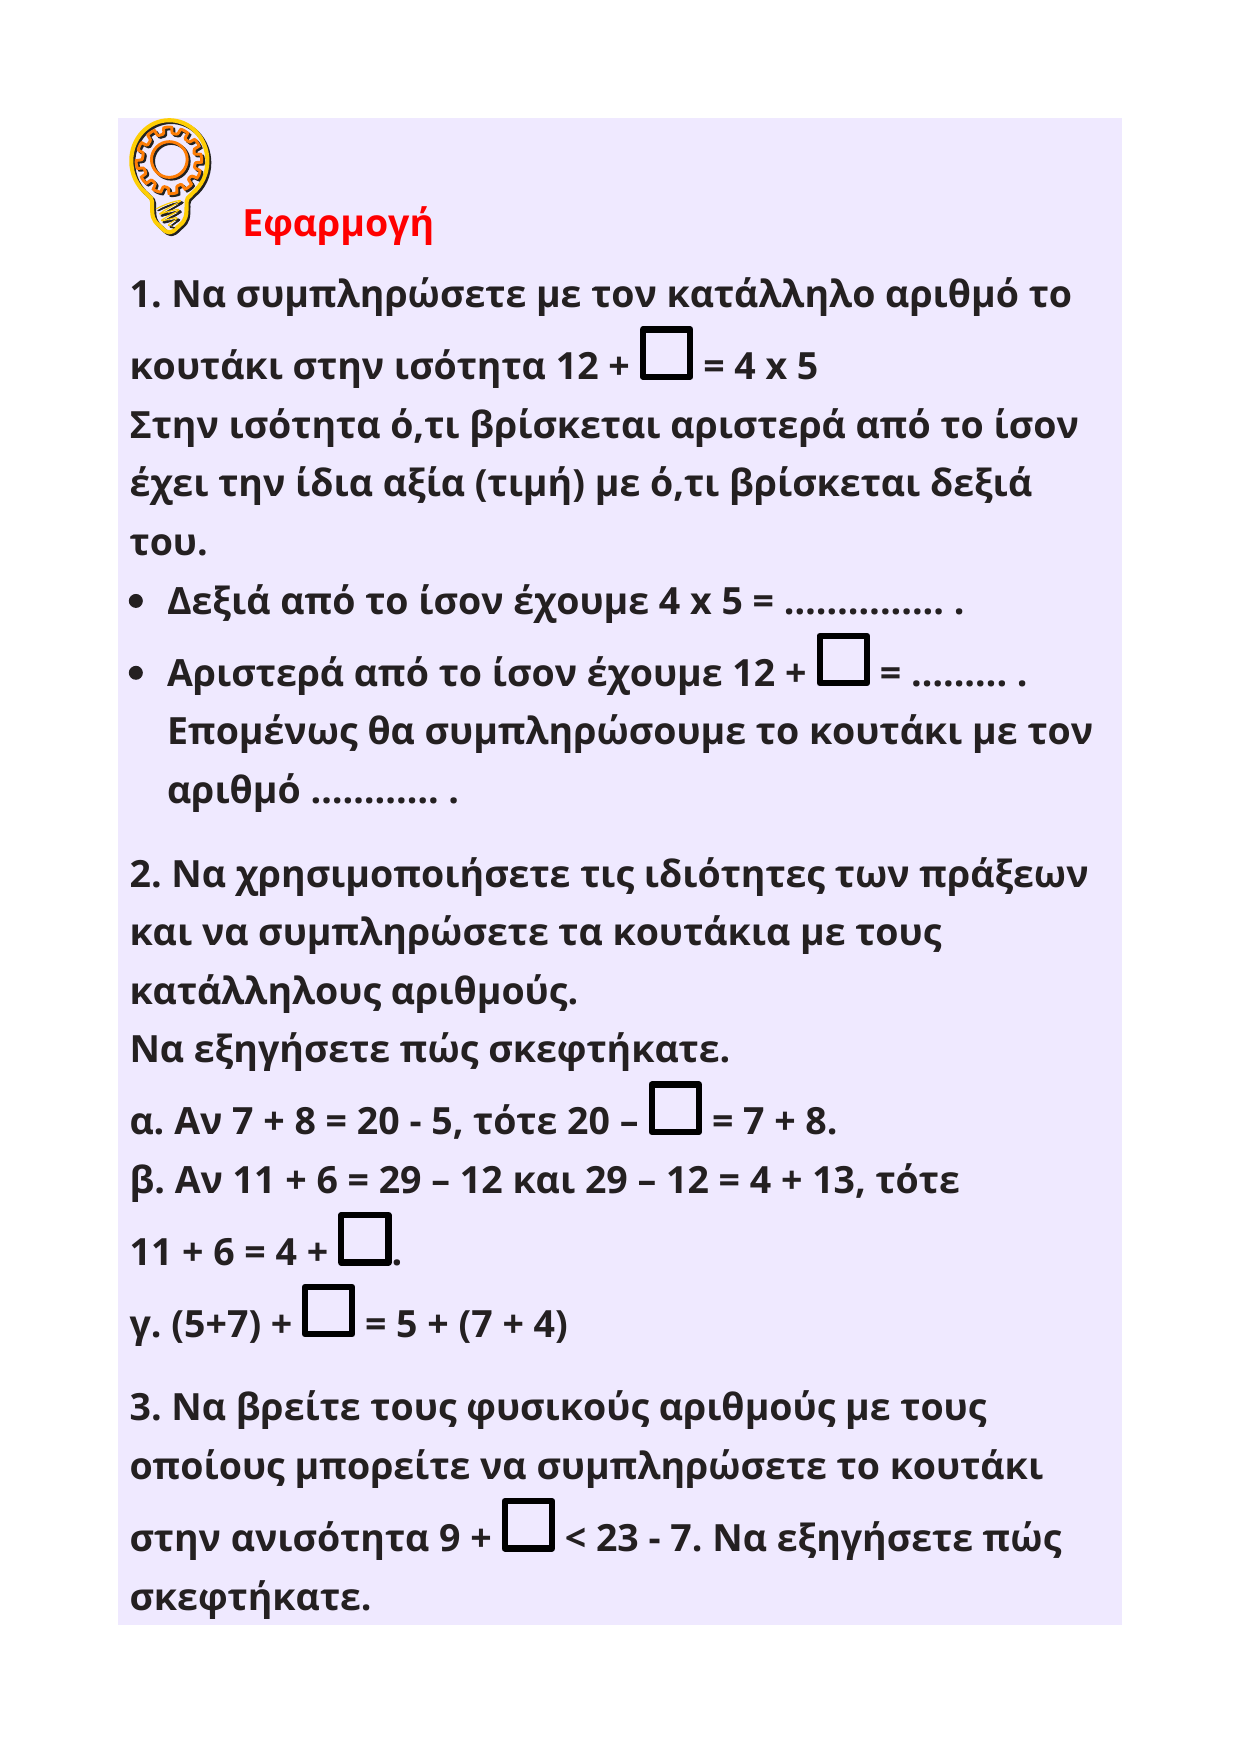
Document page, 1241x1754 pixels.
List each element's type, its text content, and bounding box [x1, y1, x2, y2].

table_header Εφαρμογή [118, 118, 1122, 268]
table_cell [118, 268, 1122, 1625]
